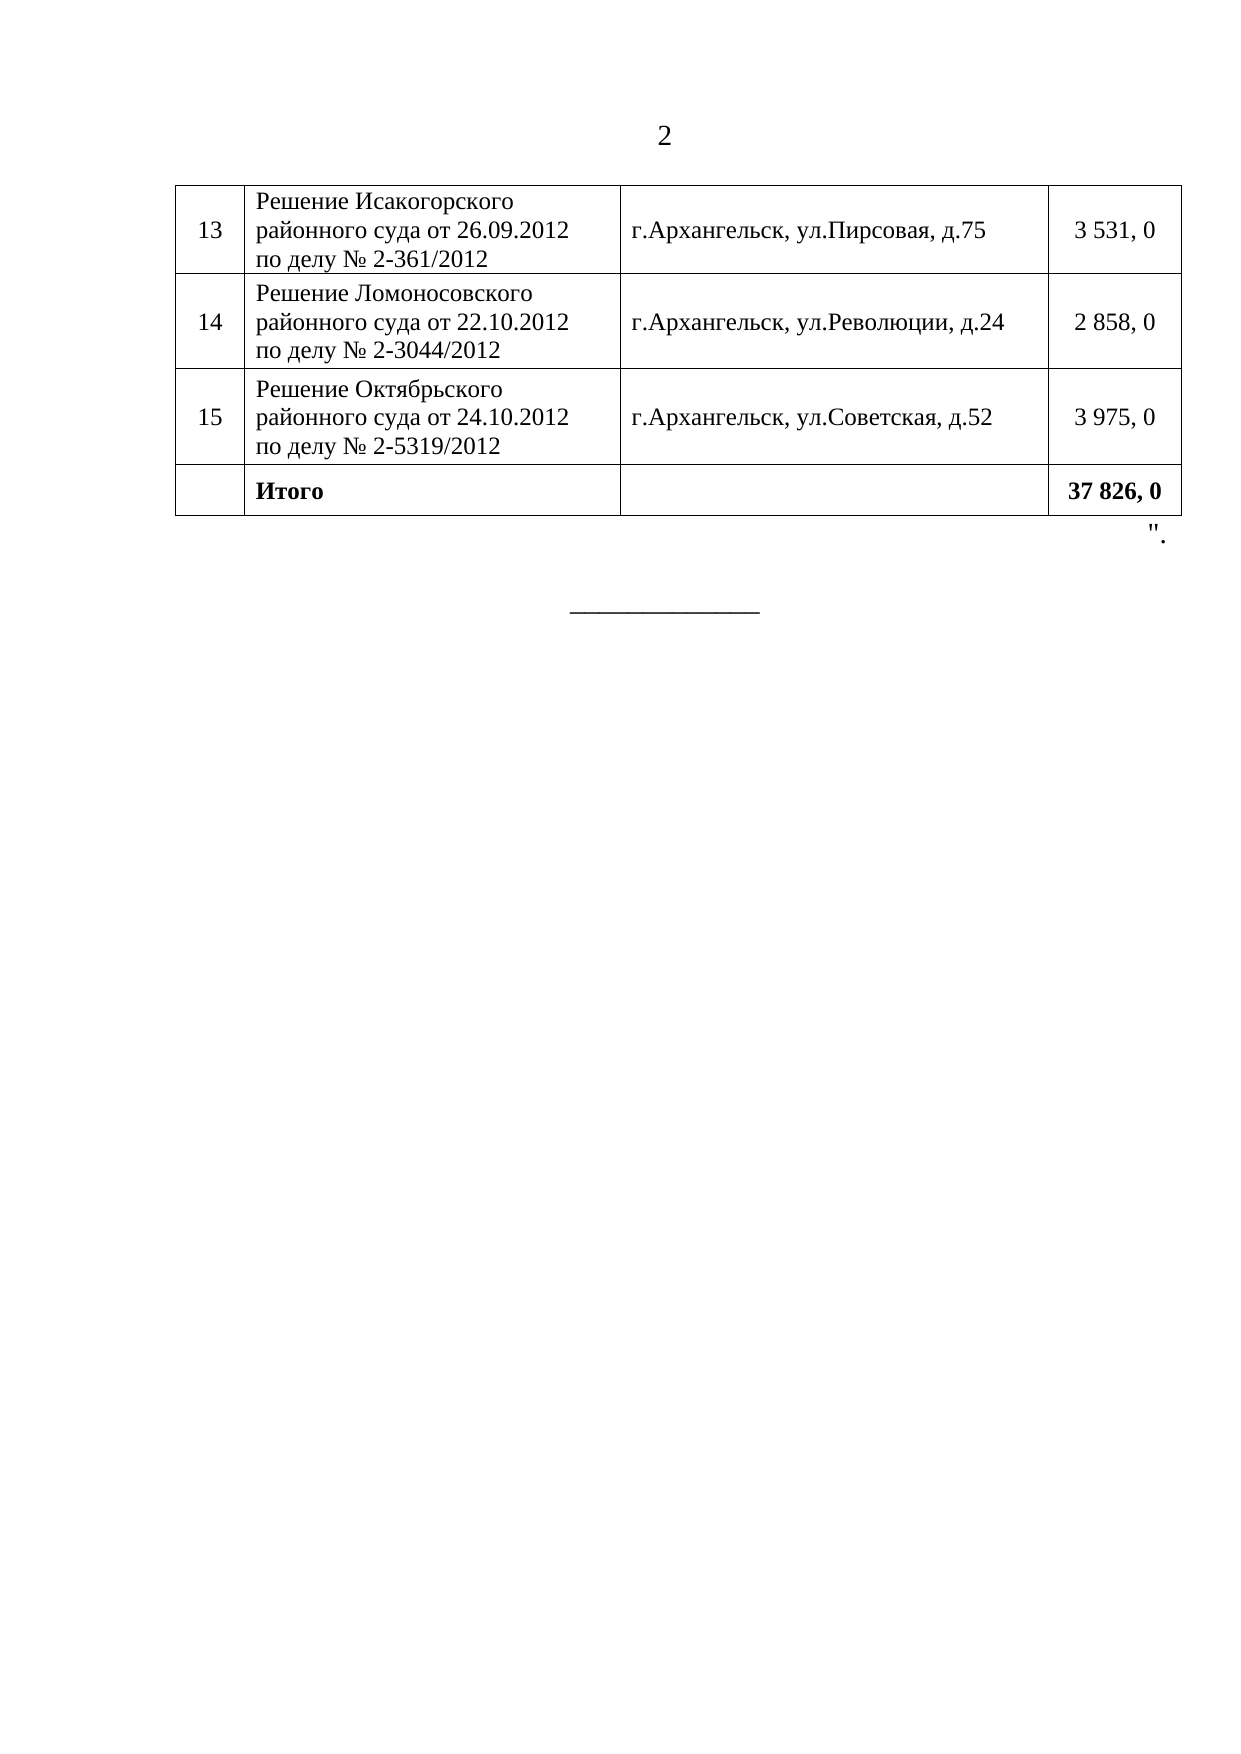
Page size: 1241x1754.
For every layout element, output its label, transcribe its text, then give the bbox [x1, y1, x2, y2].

table_cell 2 858, 0 [1049, 274, 1181, 368]
table_cell г.Архангельск, ул.Революции, д.24 [621, 274, 1048, 368]
table_header 3 531, 0 [1049, 186, 1181, 272]
table_cell 37 826, 0 [1049, 465, 1181, 515]
table_cell 3 975, 0 [1049, 369, 1181, 464]
table_header 13 [176, 186, 244, 272]
table_cell г.Архангельск, ул.Советская, д.52 [621, 369, 1048, 464]
text _____________ [177, 583, 1152, 617]
table_cell 15 [176, 369, 244, 464]
text ". [177, 516, 1167, 550]
text 2 [177, 118, 1152, 152]
table_header г.Архангельск, ул.Пирсовая, д.75 [621, 186, 1048, 272]
table_header Решение Исакогорского районного суда от 26.09.2012 по делу № 2-361/2012 [245, 186, 620, 272]
table_cell [621, 465, 1048, 515]
table_cell Решение Ломоносовского районного суда от 22.10.2012 по делу № 2-3044/2012 [245, 274, 620, 368]
table_cell [176, 465, 244, 515]
table_cell Итого [245, 465, 620, 515]
table_cell Решение Октябрьского районного суда от 24.10.2012 по делу № 2-5319/2012 [245, 369, 620, 464]
table_cell 14 [176, 274, 244, 368]
